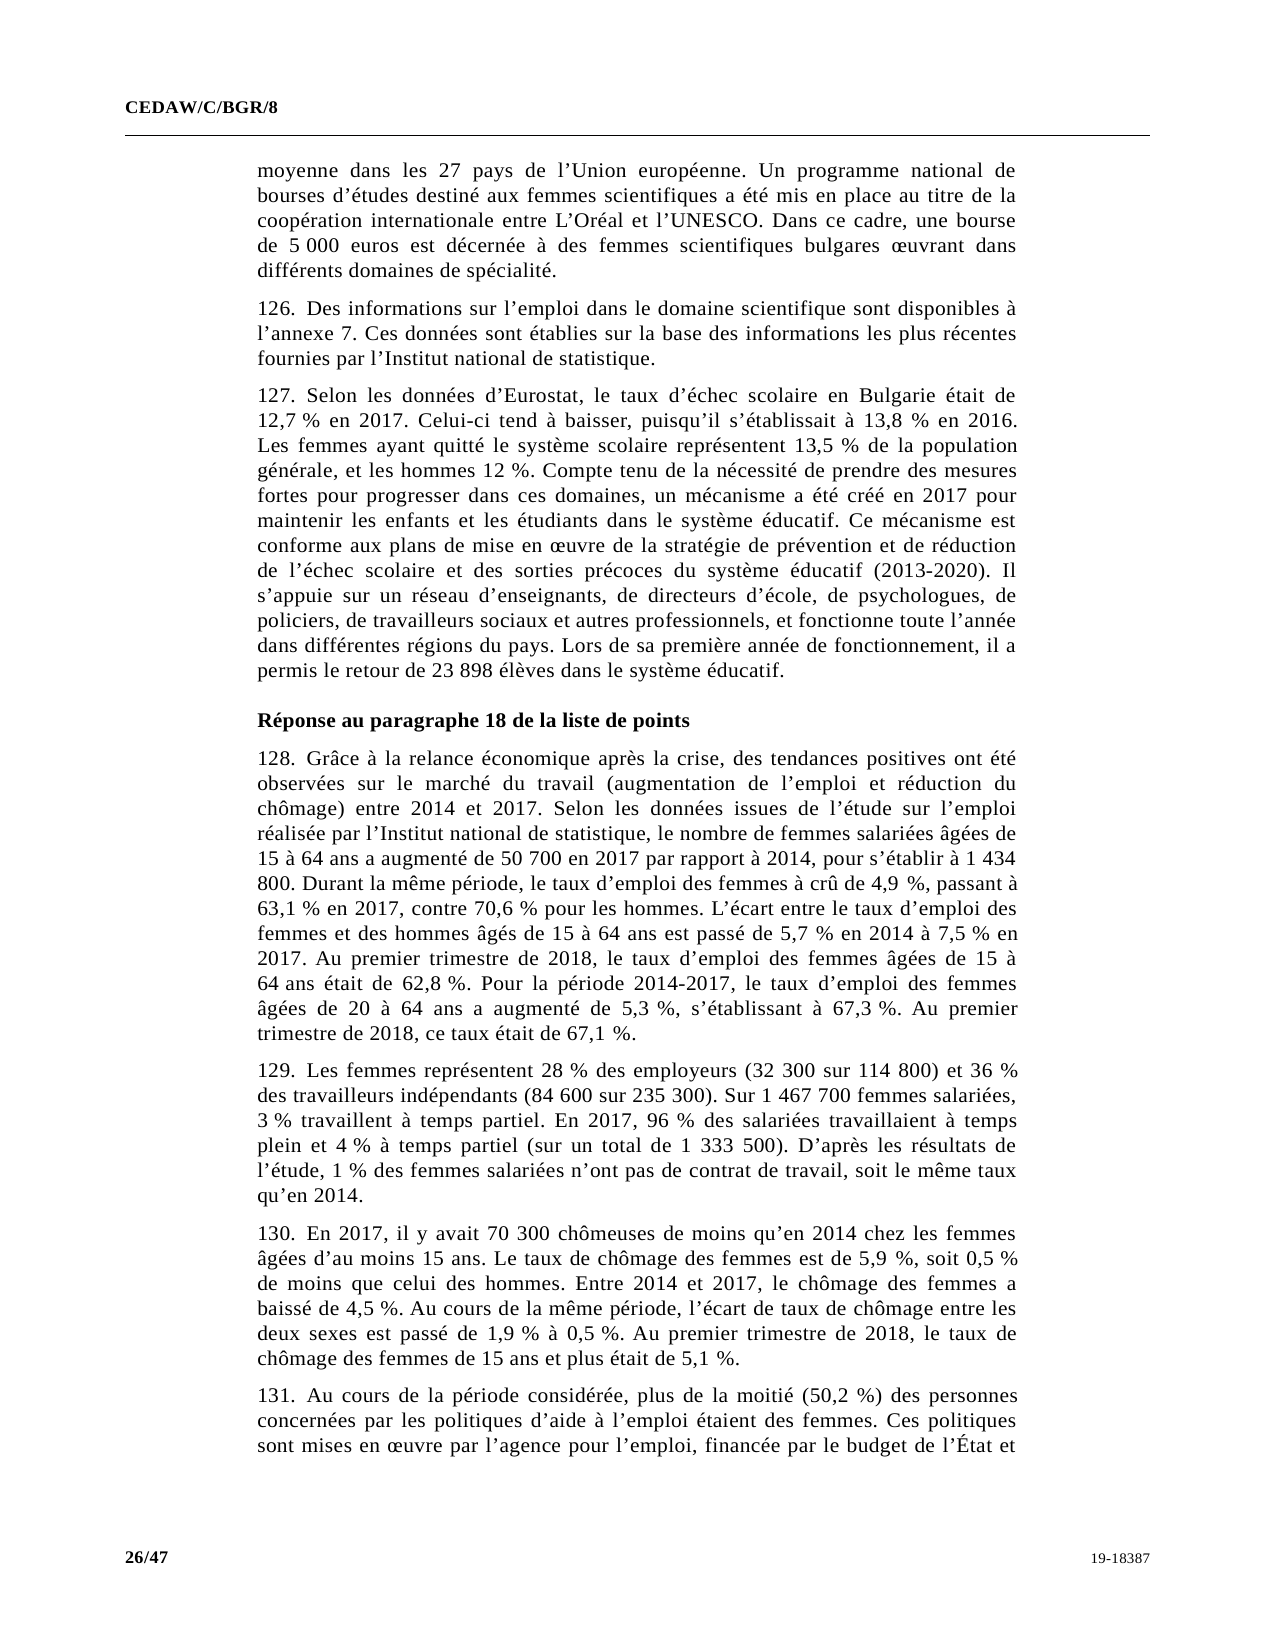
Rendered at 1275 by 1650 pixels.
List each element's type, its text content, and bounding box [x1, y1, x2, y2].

list En 2017, il y avait 70 300 chômeuses de moins qu’en 2014 chez les femmes âgées d’au moins 15 ans. Le taux de chômage des femmes est de 5,9 %, soit 0,5 % de moins que celui des hommes. Entre 2014 et 2017, le chômage des femmes a baissé de 4,5 %. Au cours de la même période, l’écart de taux de chômage entre les deux sexes est passé de 1,9 % à 0,5 %. Au premier trimestre de 2018, le taux de chômage des femmes de 15 ans et plus était de 5,1 %. [257, 1220, 1018, 1370]
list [257, 157, 1018, 282]
list Selon les données d’Eurostat, le taux d’échec scolaire en Bulgarie était de 12,7 % en 2017. Celui-ci tend à baisser, puisqu’il s’établissait à 13,8 % en 2016. Les femmes ayant quitté le système scolaire représentent 13,5 % de la population générale, et les hommes 12 %. Compte tenu de la nécessité de prendre des mesures fortes pour progresser dans ces domaines, un mécanisme a été créé en 2017 pour maintenir les enfants et les étudiants dans le système éducatif. Ce mécanisme est conforme aux plans de mise en œuvre de la stratégie de prévention et de réduction de l’échec scolaire et des sorties précoces du système éducatif (2013-2020). Il s’appuie sur un réseau d’enseignants, de directeurs d’école, de psychologues, de policiers, de travailleurs sociaux et autres professionnels, et fonctionne toute l’année dans différentes régions du pays. Lors de sa première année de fonctionnement, il a permis le retour de 23 898 élèves dans le système éducatif. [257, 382, 1018, 682]
text Réponse au paragraphe 18 de la liste de points [125, 707, 1019, 732]
list Les femmes représentent 28 % des employeurs (32 300 sur 114 800) et 36 % des travailleurs indépendants (84 600 sur 235 300). Sur 1 467 700 femmes salariées, 3 % travaillent à temps partiel. En 2017, 96 % des salariées travaillaient à temps plein et 4 % à temps partiel (sur un total de 1 333 500). D’après les résultats de l’étude, 1 % des femmes salariées n’ont pas de contrat de travail, soit le même taux qu’en 2014. [257, 1057, 1018, 1207]
list Grâce à la relance économique après la crise, des tendances positives ont été observées sur le marché du travail (augmentation de l’emploi et réduction du chômage) entre 2014 et 2017. Selon les données issues de l’étude sur l’emploi réalisée par l’Institut national de statistique, le nombre de femmes salariées âgées de 15 à 64 ans a augmenté de 50 700 en 2017 par rapport à 2014, pour s’établir à 1 434 800. Durant la même période, le taux d’emploi des femmes à crû de 4,9 %, passant à 63,1 % en 2017, contre 70,6 % pour les hommes. L’écart entre le taux d’emploi des femmes et des hommes âgés de 15 à 64 ans est passé de 5,7 % en 2014 à 7,5 % en 2017. Au premier trimestre de 2018, le taux d’emploi des femmes âgées de 15 à 64 ans était de 62,8 %. Pour la période 2014-2017, le taux d’emploi des femmes âgées de 20 à 64 ans a augmenté de 5,3 %, s’établissant à 67,3 %. Au premier trimestre de 2018, ce taux était de 67,1 %. [257, 745, 1018, 1045]
list Des informations sur l’emploi dans le domaine scientifique sont disponibles à l’annexe 7. Ces données sont établies sur la base des informations les plus récentes fournies par l’Institut national de statistique. [257, 295, 1018, 370]
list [257, 1382, 1018, 1457]
